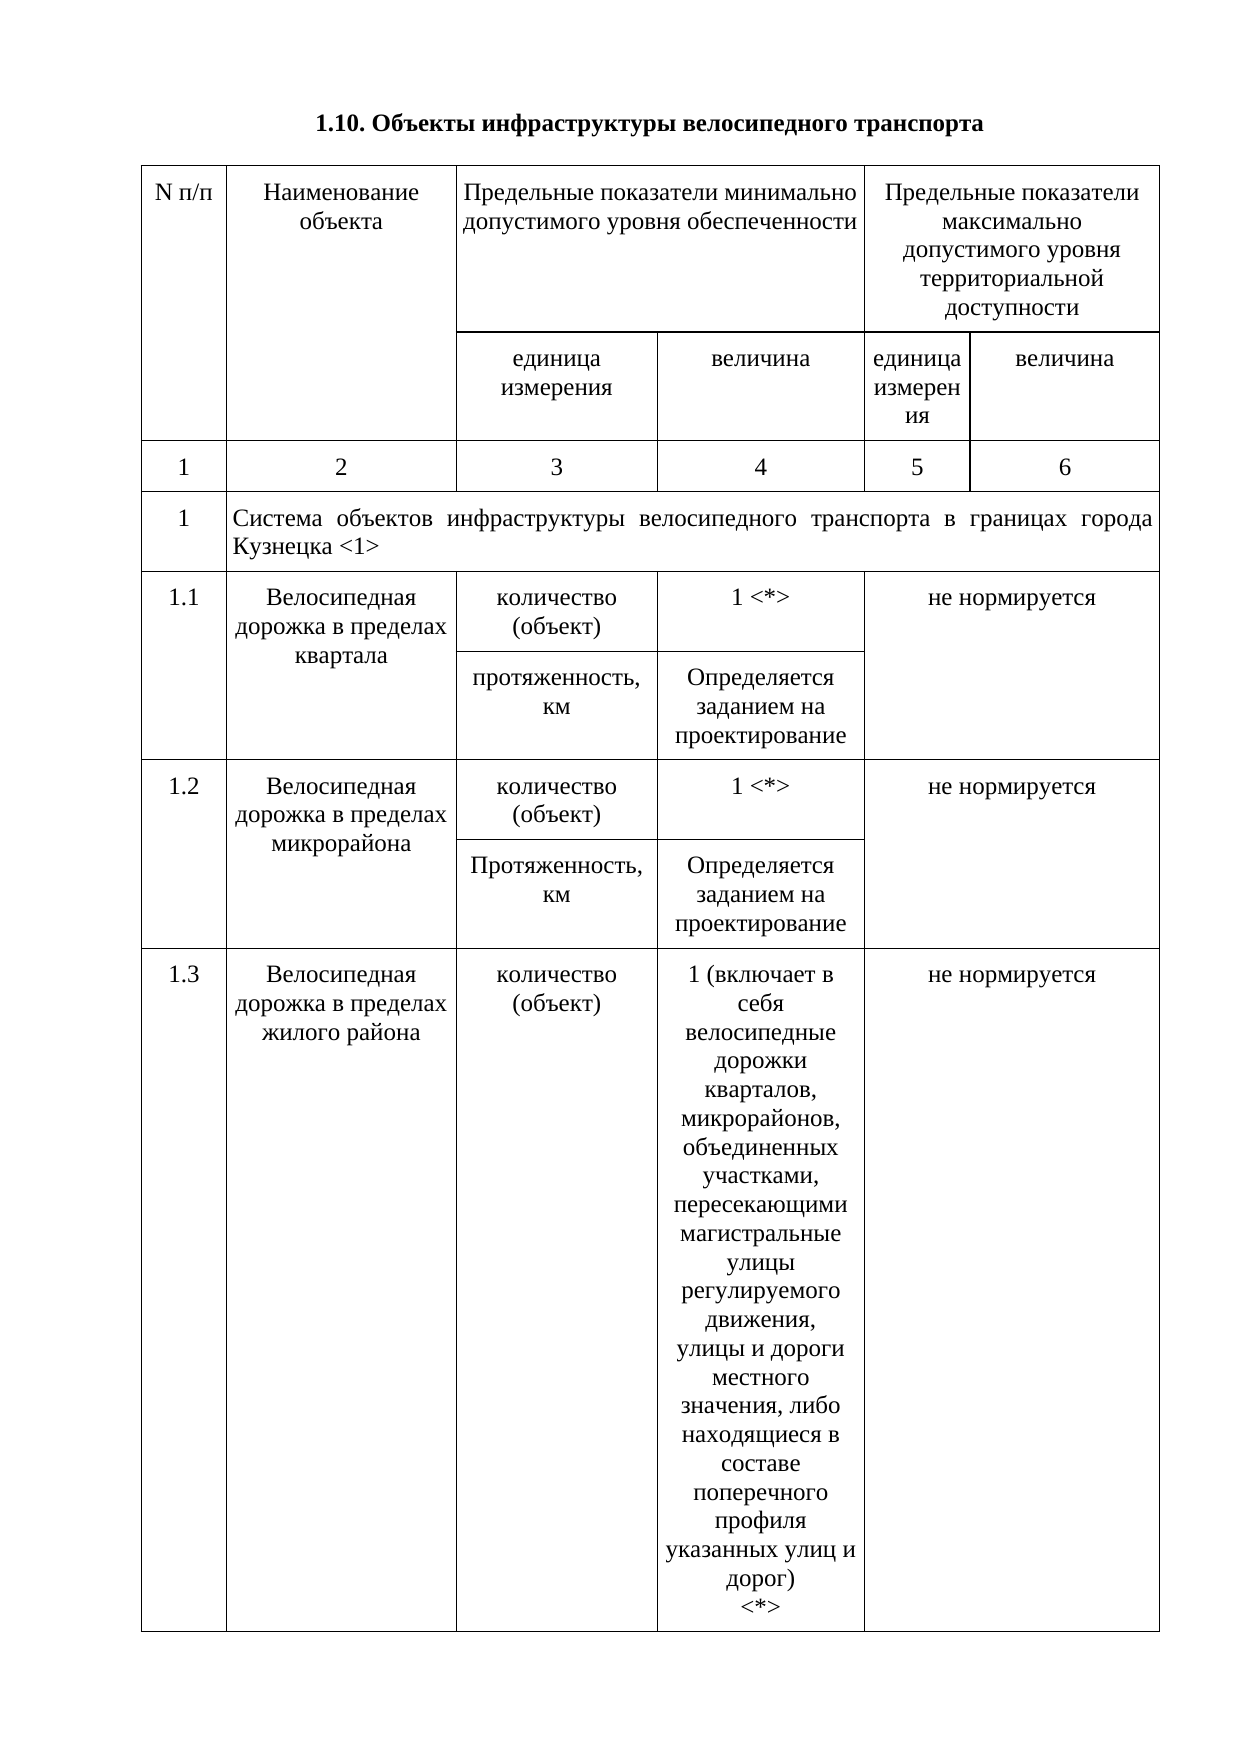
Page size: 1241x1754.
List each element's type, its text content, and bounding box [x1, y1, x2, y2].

table_cell 1 [142, 492, 226, 571]
table_cell Система объектов инфраструктуры велосипедного транспорта в границах города Кузнецка <1> [227, 492, 1159, 571]
table_cell единица измерения [865, 333, 969, 440]
text 1.10. Объекты инфраструктуры велосипедного транспорта [148, 108, 1152, 137]
table_cell 1.1 [142, 572, 226, 759]
table_cell количество (объект) [457, 572, 657, 651]
table_cell количество (объект) [457, 760, 657, 839]
table_cell не нормируется [865, 760, 1159, 947]
table_cell величина [971, 333, 1159, 440]
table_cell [227, 949, 456, 1631]
table_cell 1 (включает в себя велосипедные дорожки кварталов, микрорайонов, объединенных участками, пересекающими магистральные улицы регулируемого движения, улицы и дороги местного значения, либо находящиеся в составе поперечного профиля указанных улиц и дорог) <*> [658, 949, 864, 1631]
table_cell Велосипедная дорожка в пределах квартала [227, 572, 456, 759]
table_cell 4 [658, 441, 864, 491]
table_cell Протяженность, км [457, 840, 657, 947]
table_header N п/п [142, 166, 226, 440]
table_cell 6 [971, 441, 1159, 491]
table_cell не нормируется [865, 949, 1159, 1631]
table_cell 1 <*> [658, 760, 864, 839]
table_header Наименование объекта [227, 166, 456, 440]
table_cell единица измерения [457, 333, 657, 440]
table_cell 2 [227, 441, 456, 491]
table_cell Велосипедная дорожка в пределах микрорайона [227, 760, 456, 947]
table_cell 1 <*> [658, 572, 864, 651]
table_cell Определяется заданием на проектирование [658, 652, 864, 759]
table_cell Определяется заданием на проектирование [658, 840, 864, 947]
table_cell 1 [142, 441, 226, 491]
table_cell величина [658, 333, 864, 440]
table_cell 3 [457, 441, 657, 491]
table_cell 1.3 [142, 949, 226, 1631]
table_cell 5 [865, 441, 969, 491]
table_cell 1.2 [142, 760, 226, 947]
table_cell количество (объект) [457, 949, 657, 1631]
table_cell не нормируется [865, 572, 1159, 759]
table_header Предельные показатели минимально допустимого уровня обеспеченности [457, 166, 864, 331]
table_cell протяженность, км [457, 652, 657, 759]
table_header Предельные показатели максимально допустимого уровня территориальной доступности [865, 166, 1159, 331]
